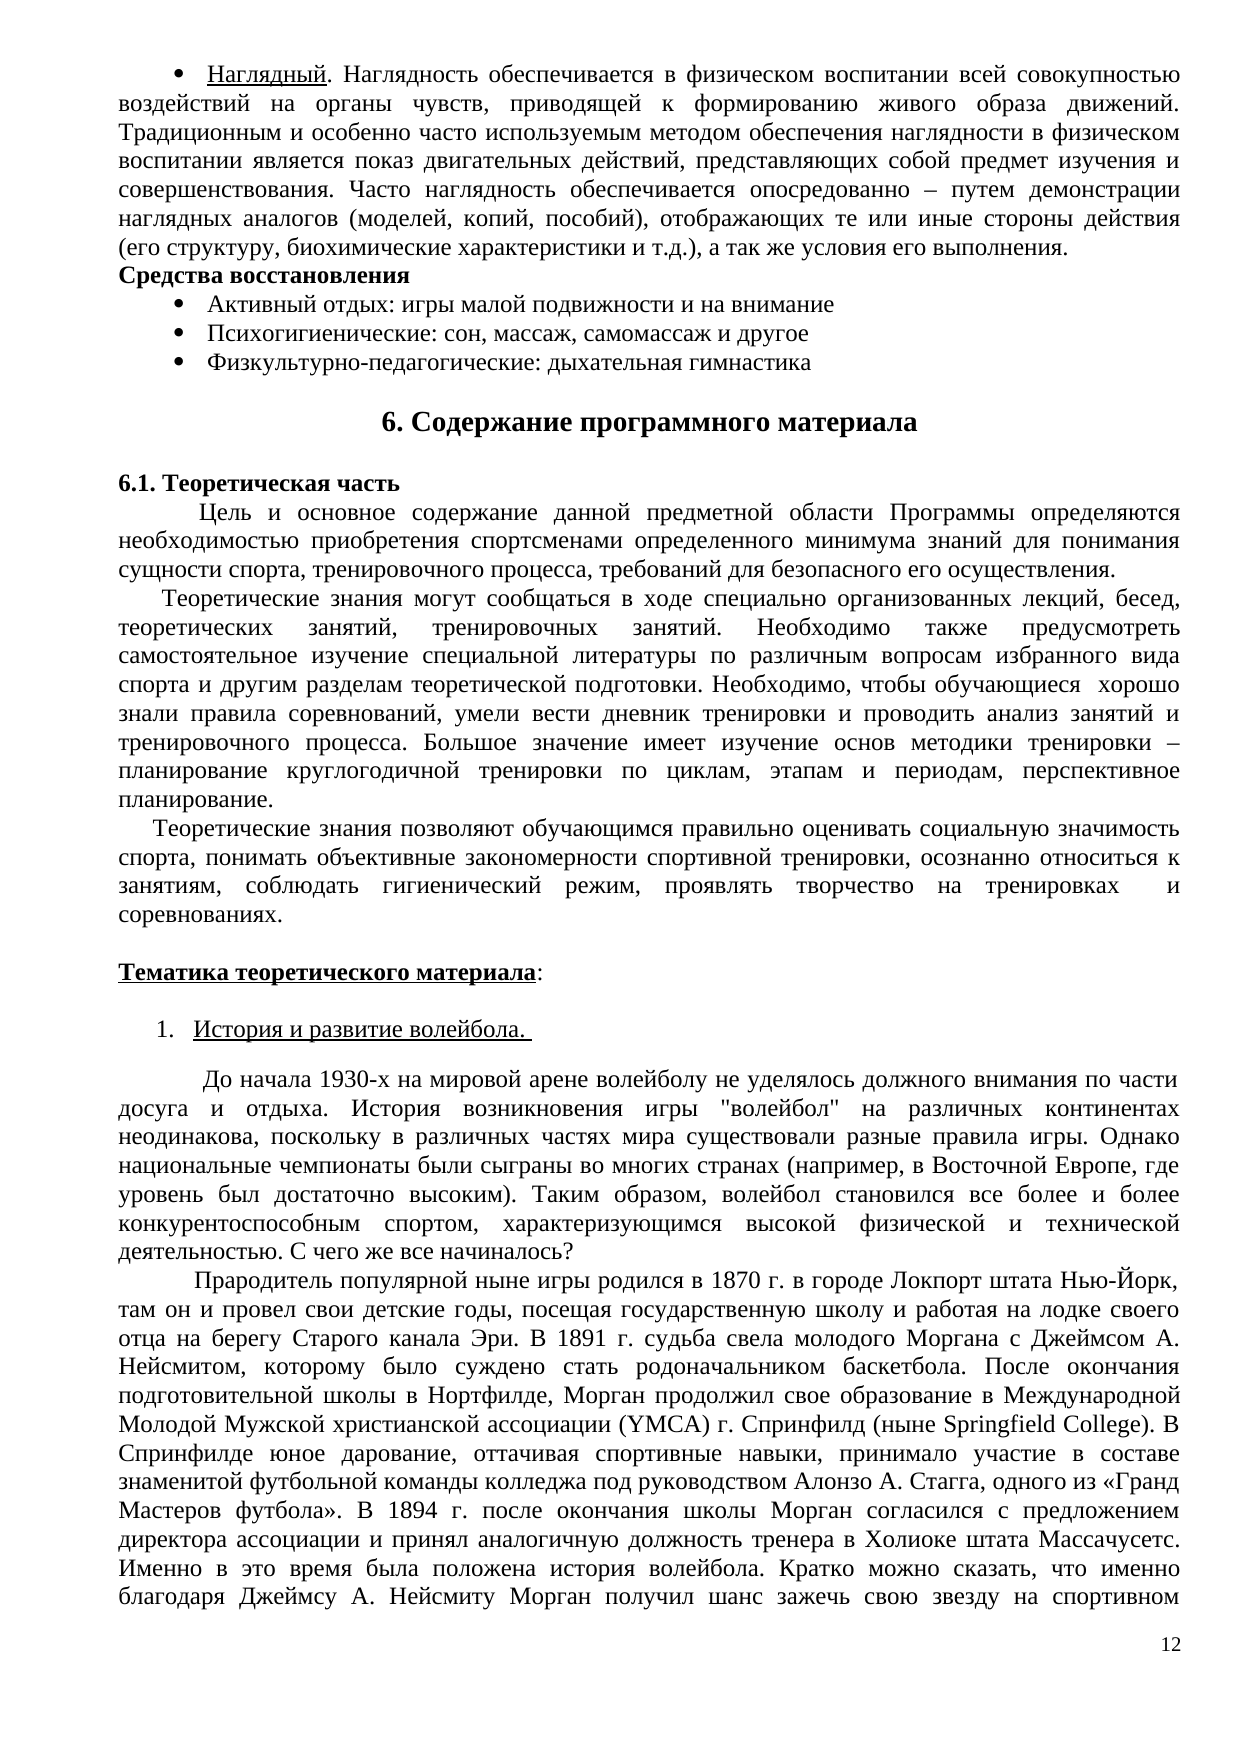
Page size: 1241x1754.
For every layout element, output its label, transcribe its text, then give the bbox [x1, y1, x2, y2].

list Наглядный. Наглядность обеспечивается в физическом воспитании всей совокупностью воздействий на органы чувств, приводящей к формированию живого образа движений. Традиционным и особенно часто используемым методом обеспечения наглядности в физическом воспитании является показ двигательных действий, представляющих собой предмет изучения и совершенствования. Часто наглядность обеспечивается опосредованно – путем демонстрации наглядных аналогов (моделей, копий, пособий), отображающих те или иные стороны действия (его структуру, биохимические характеристики и т.д.), а так же условия его выполнения. [118, 59, 1181, 260]
list Психогигиенические: сон, массаж, самомассаж и другое [118, 318, 1181, 347]
text До начала 1930-х на мировой арене волейболу не уделялось должного внимания по части досуга и отдыха. История возникновения игры "волейбол" на различных континентах неодинакова, поскольку в различных частях мира существовали разные правила игры. Однако национальные чемпионаты были сыграны во многих странах (например, в Восточной Европе, где уровень был достаточно высоким). Таким образом, волейбол становился все более и более конкурентоспособным спортом, характеризующимся высокой физической и технической деятельностью. С чего же все начиналось? [118, 1064, 1181, 1265]
list История и развитие волейбола. [156, 1014, 1181, 1043]
list Активный отдых: игры малой подвижности и на внимание [118, 289, 1181, 318]
text 6. Содержание программного материала [118, 404, 1181, 438]
text Тематика теоретического материала: [118, 957, 1181, 986]
text 6.1. Теоретическая часть [118, 468, 1181, 497]
list Физкультурно-педагогические: дыхательная гимнастика [118, 347, 1181, 375]
text Цель и основное содержание данной предметной области Программы определяются необходимостью приобретения спортсменами определенного минимума знаний для понимания сущности спорта, тренировочного процесса, требований для безопасного его осуществления. [118, 497, 1181, 583]
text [118, 1265, 1181, 1610]
text Теоретические знания позволяют обучающимся правильно оценивать социальную значимость спорта, понимать объективные закономерности спортивной тренировки, осознанно относиться к занятиям, соблюдать гигиенический режим, проявлять творчество на тренировках и соревнованиях. [118, 813, 1181, 928]
text Теоретические знания могут сообщаться в ходе специально организованных лекций, бесед, теоретических занятий, тренировочных занятий. Необходимо также предусмотреть самостоятельное изучение специальной литературы по различным вопросам избранного вида спорта и другим разделам теоретической подготовки. Необходимо, чтобы обучающиеся хорошо знали правила соревнований, умели вести дневник тренировки и проводить анализ занятий и тренировочного процесса. Большое значение имеет изучение основ методики тренировки – планирование круглогодичной тренировки по циклам, этапам и периодам, перспективное планирование. [118, 583, 1181, 813]
text Средства восстановления [118, 260, 1181, 289]
